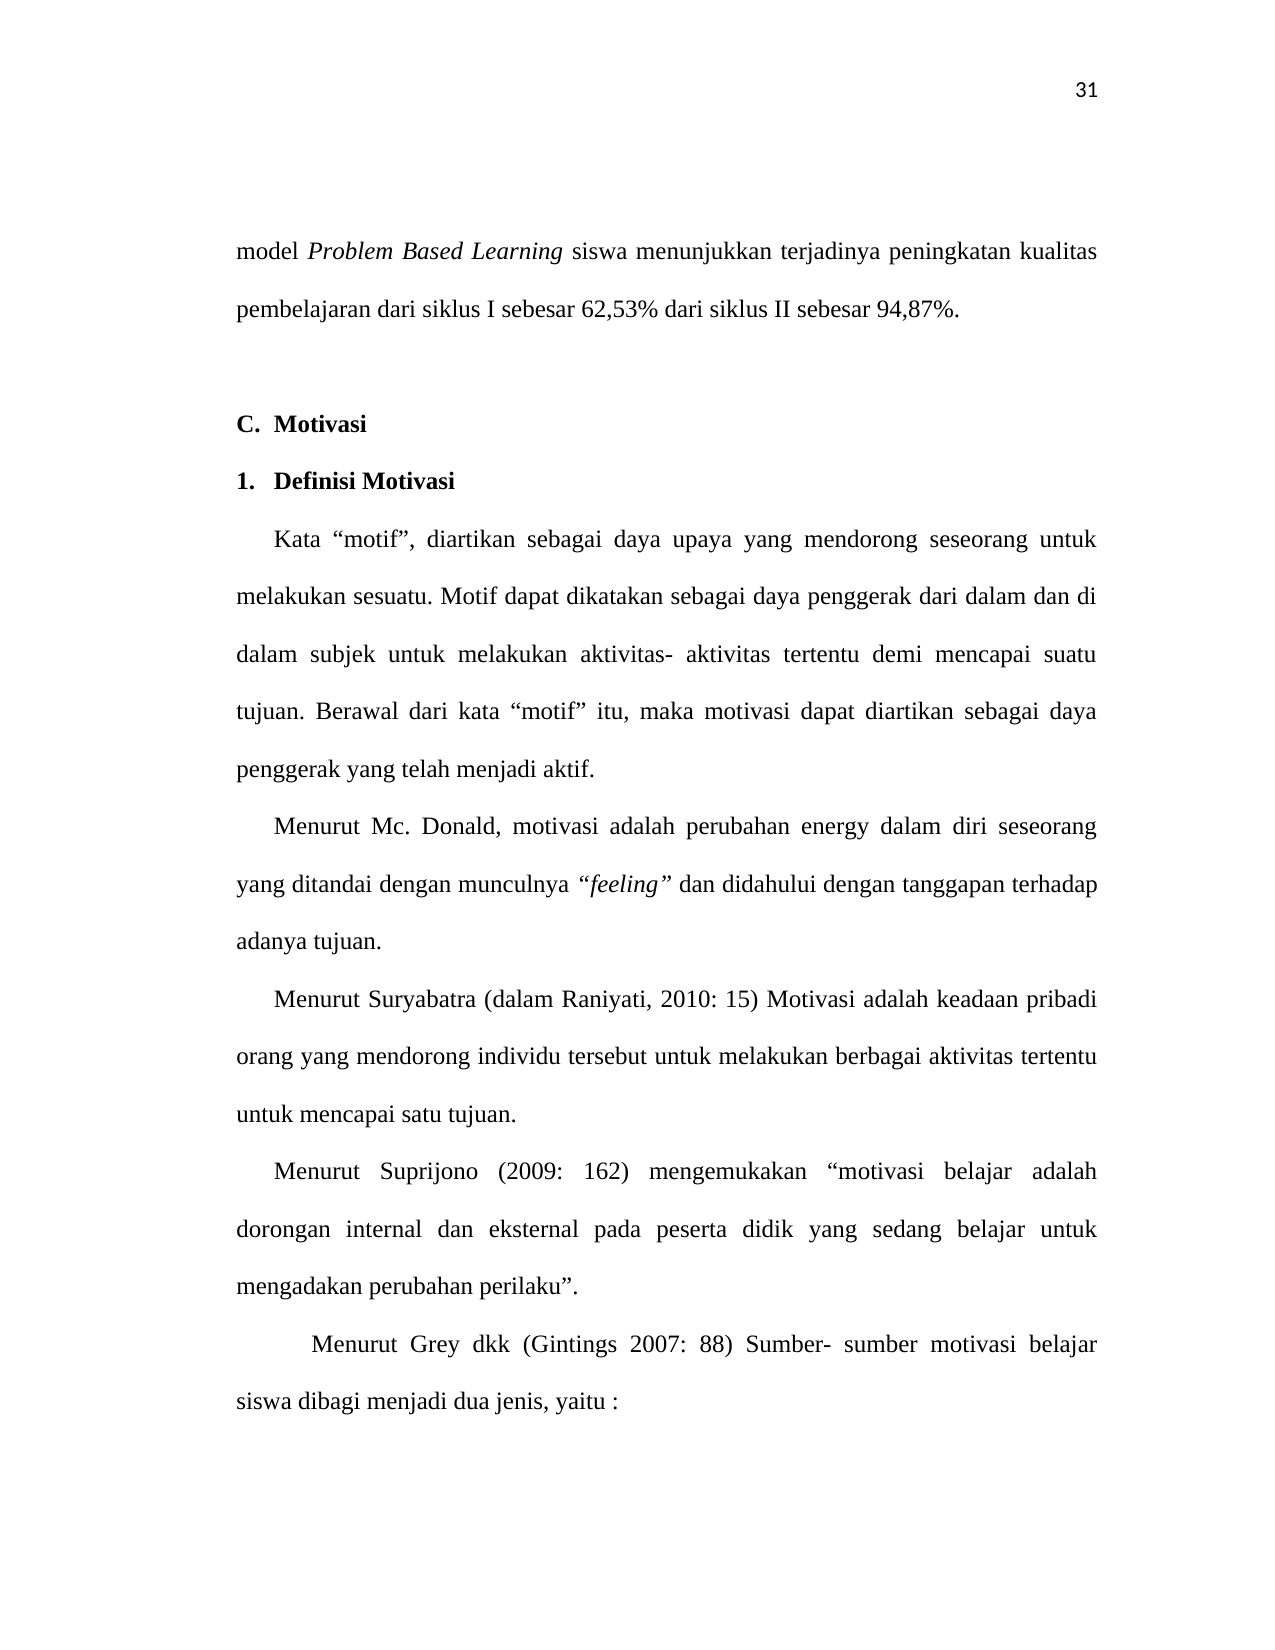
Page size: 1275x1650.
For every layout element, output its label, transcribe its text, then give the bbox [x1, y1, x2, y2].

list Definisi Motivasi [236, 466, 1098, 495]
list Kata “motif”, diartikan sebagai daya upaya yang mendorong seseorang untuk melakukan sesuatu. Motif dapat dikatakan sebagai daya penggerak dari dalam dan di dalam subjek untuk melakukan aktivitas- aktivitas tertentu demi mencapai suatu tujuan. Berawal dari kata “motif” itu, maka motivasi dapat diartikan sebagai daya penggerak yang telah menjadi aktif. [236, 524, 1098, 782]
list Menurut Mc. Donald, motivasi adalah perubahan energy dalam diri seseorang yang ditandai dengan munculnya “feeling” dan didahului dengan tanggapan terhadap adanya tujuan. [236, 811, 1098, 955]
list Menurut Suryabatra (dalam Raniyati, 2010: 15) Motivasi adalah keadaan pribadi orang yang mendorong individu tersebut untuk melakukan berbagai aktivitas tertentu untuk mencapai satu tujuan. [236, 984, 1098, 1127]
list Menurut Suprijono (2009: 162) mengemukakan “motivasi belajar adalah dorongan internal dan eksternal pada peserta didik yang sedang belajar untuk mengadakan perubahan perilaku”. [236, 1156, 1098, 1300]
list Menurut Grey dkk (Gintings 2007: 88) Sumber- sumber motivasi belajar siswa dibagi menjadi dua jenis, yaitu : [236, 1329, 1098, 1415]
list Motivasi [236, 409, 1098, 437]
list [236, 236, 1098, 322]
